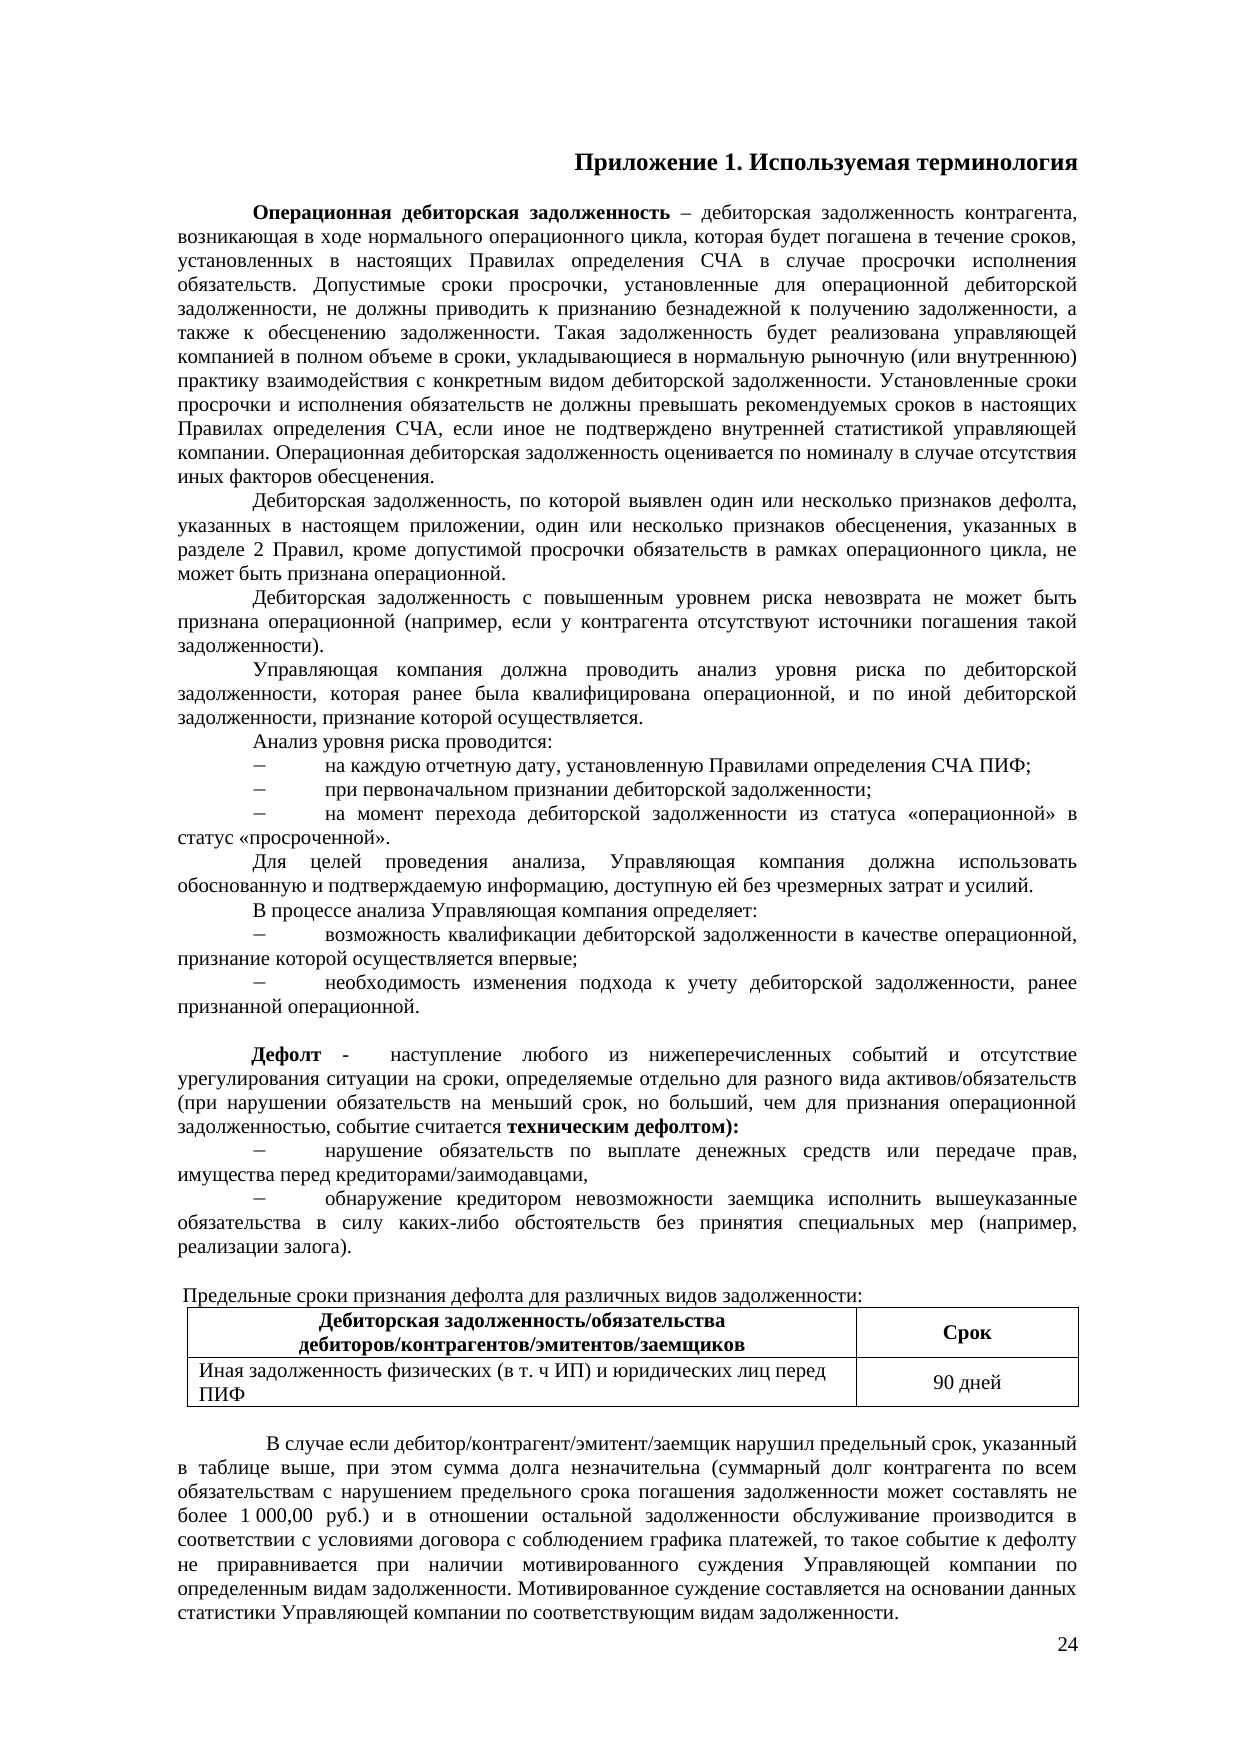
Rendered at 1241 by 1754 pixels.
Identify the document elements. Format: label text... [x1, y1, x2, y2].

list Для целей проведения анализа, Управляющая компания должна использовать обоснованную и подтверждаемую информацию, доступную ей без чрезмерных затрат и усилий. [177, 849, 1078, 897]
list Управляющая компания должна проводить анализ уровня риска по дебиторской задолженности, которая ранее была квалифицирована операционной, и по иной дебиторской задолженности, признание которой осуществляется. [177, 657, 1078, 729]
list при первоначальном признании дебиторской задолженности; [177, 777, 1078, 801]
text Дефолт - наступление любого из нижеперечисленных событий и отсутствие урегулирования ситуации на сроки, определяемые отдельно для разного вида активов/обязательств (при нарушении обязательств на меньший срок, но больший, чем для признания операционной задолженностью, событие считается техническим дефолтом): [177, 1042, 1078, 1138]
list Операционная дебиторская задолженность – дебиторская задолженность контрагента, возникающая в ходе нормального операционного цикла, которая будет погашена в течение сроков, установленных в настоящих Правилах определения СЧА в случае просрочки исполнения обязательств. Допустимые сроки просрочки, установленные для операционной дебиторской задолженности, не должны приводить к признанию безнадежной к получению задолженности, а также к обесценению задолженности. Такая задолженность будет реализована управляющей компанией в полном объеме в сроки, укладывающиеся в нормальную рыночную (или внутреннюю) практику взаимодействия с конкретным видом дебиторской задолженности. Установленные сроки просрочки и исполнения обязательств не должны превышать рекомендуемых сроков в настоящих Правилах определения СЧА, если иное не подтверждено внутренней статистикой управляющей компании. Операционная дебиторская задолженность оценивается по номиналу в случае отсутствия иных факторов обесценения. [177, 200, 1078, 488]
list Анализ уровня риска проводится: [177, 729, 1078, 753]
text В случае если дебитор/контрагент/эмитент/заемщик нарушил предельный срок, указанный в таблице выше, при этом сумма долга незначительна (суммарный долг контрагента по всем обязательствам с нарушением предельного срока погашения задолженности может составлять не более 1 000,00 руб.) и в отношении остальной задолженности обслуживание производится в соответствии с условиями договора с соблюдением графика платежей, то такое событие к дефолту не приравнивается при наличии мотивированного суждения Управляющей компании по определенным видам задолженности. Мотивированное суждение составляется на основании данных статистики Управляющей компании по соответствующим видам задолженности. [177, 1431, 1078, 1624]
table_header Дебиторская задолженность/обязательства дебиторов/контрагентов/эмитентов/заемщиков [188, 1308, 856, 1357]
list Дебиторская задолженность с повышенным уровнем риска невозврата не может быть признана операционной (например, если у контрагента отсутствуют источники погашения такой задолженности). [177, 585, 1078, 657]
list Дебиторская задолженность, по которой выявлен один или несколько признаков дефолта, указанных в настоящем приложении, один или несколько признаков обесценения, указанных в разделе 2 Правил, кроме допустимой просрочки обязательств в рамках операционного цикла, не может быть признана операционной. [177, 488, 1078, 585]
list обнаружение кредитором невозможности заемщика исполнить вышеуказанные обязательства в силу каких-либо обстоятельств без принятия специальных мер (например, реализации залога). [177, 1186, 1078, 1258]
list возможность квалификации дебиторской задолженности в качестве операционной, признание которой осуществляется впервые; [177, 922, 1078, 970]
text Предельные сроки признания дефолта для различных видов задолженности: [177, 1282, 1078, 1307]
table_header Срок [857, 1308, 1078, 1357]
table_cell Иная задолженность физических (в т. ч ИП) и юридических лиц перед ПИФ [188, 1358, 856, 1406]
list на момент перехода дебиторской задолженности из статуса «операционной» в статус «просроченной». [177, 801, 1078, 849]
list В процессе анализа Управляющая компания определяет: [177, 897, 1078, 922]
list нарушение обязательств по выплате денежных средств или передаче прав, имущества перед кредиторами/заимодавцами, [177, 1138, 1078, 1186]
subtitle Приложение 1. Используемая терминология [215, 147, 1078, 176]
list необходимость изменения подхода к учету дебиторской задолженности, ранее признанной операционной. [177, 970, 1078, 1018]
table_cell 90 дней [857, 1358, 1078, 1406]
list на каждую отчетную дату, установленную Правилами определения СЧА ПИФ; [177, 753, 1078, 777]
